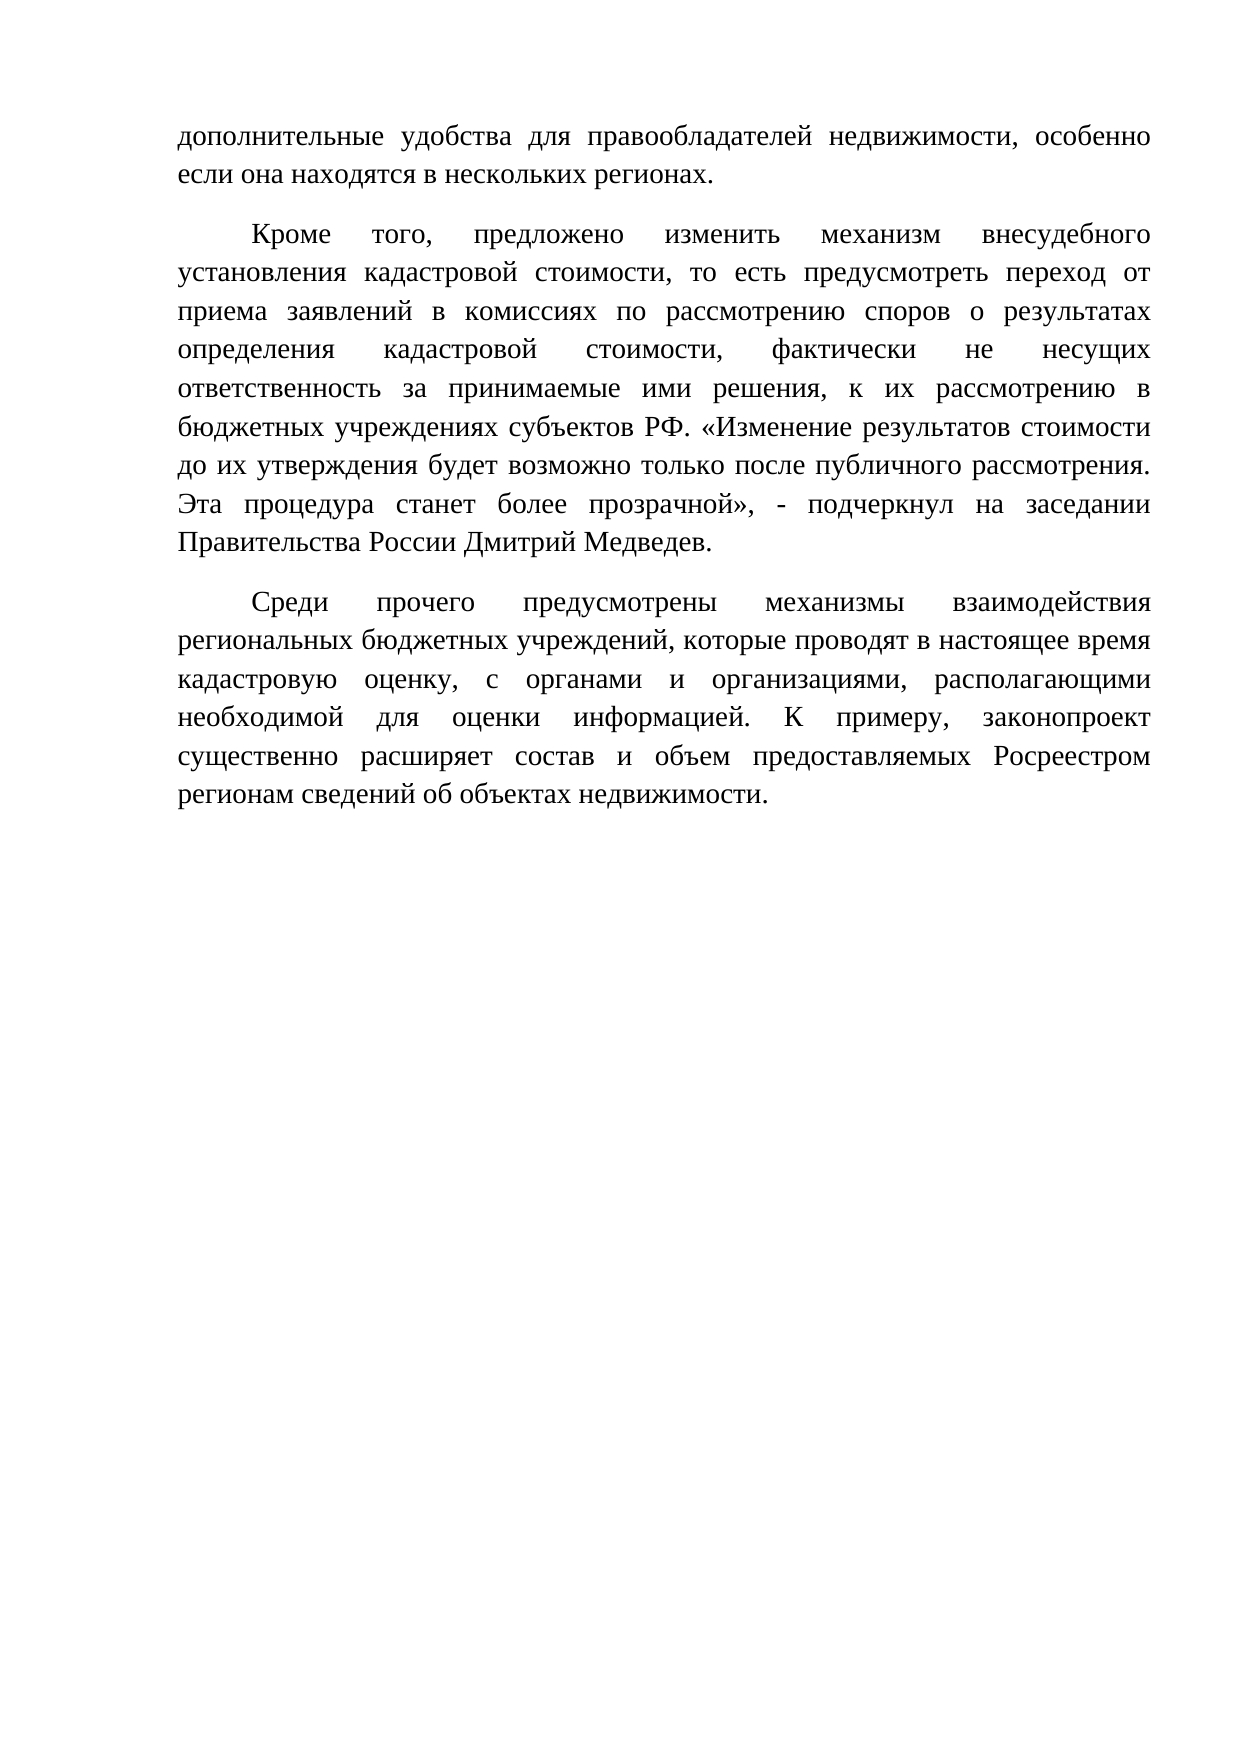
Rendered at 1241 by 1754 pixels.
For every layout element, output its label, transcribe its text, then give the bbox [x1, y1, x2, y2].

text Кроме того, предложено изменить механизм внесудебного установления кадастровой стоимости, то есть предусмотреть переход от приема заявлений в комиссиях по рассмотрению споров о результатах определения кадастровой стоимости, фактически не несущих ответственность за принимаемые ими решения, к их рассмотрению в бюджетных учреждениях субъектов РФ. «Изменение результатов стоимости до их утверждения будет возможно только после публичного рассмотрения. Эта процедура станет более прозрачной», - подчеркнул на заседании Правительства России Дмитрий Медведев. [177, 216, 1152, 558]
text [177, 118, 1152, 190]
text Среди прочего предусмотрены механизмы взаимодействия региональных бюджетных учреждений, которые проводят в настоящее время кадастровую оценку, с органами и организациями, располагающими необходимой для оценки информацией. К примеру, законопроект существенно расширяет состав и объем предоставляемых Росреестром регионам сведений об объектах недвижимости. [177, 584, 1152, 810]
